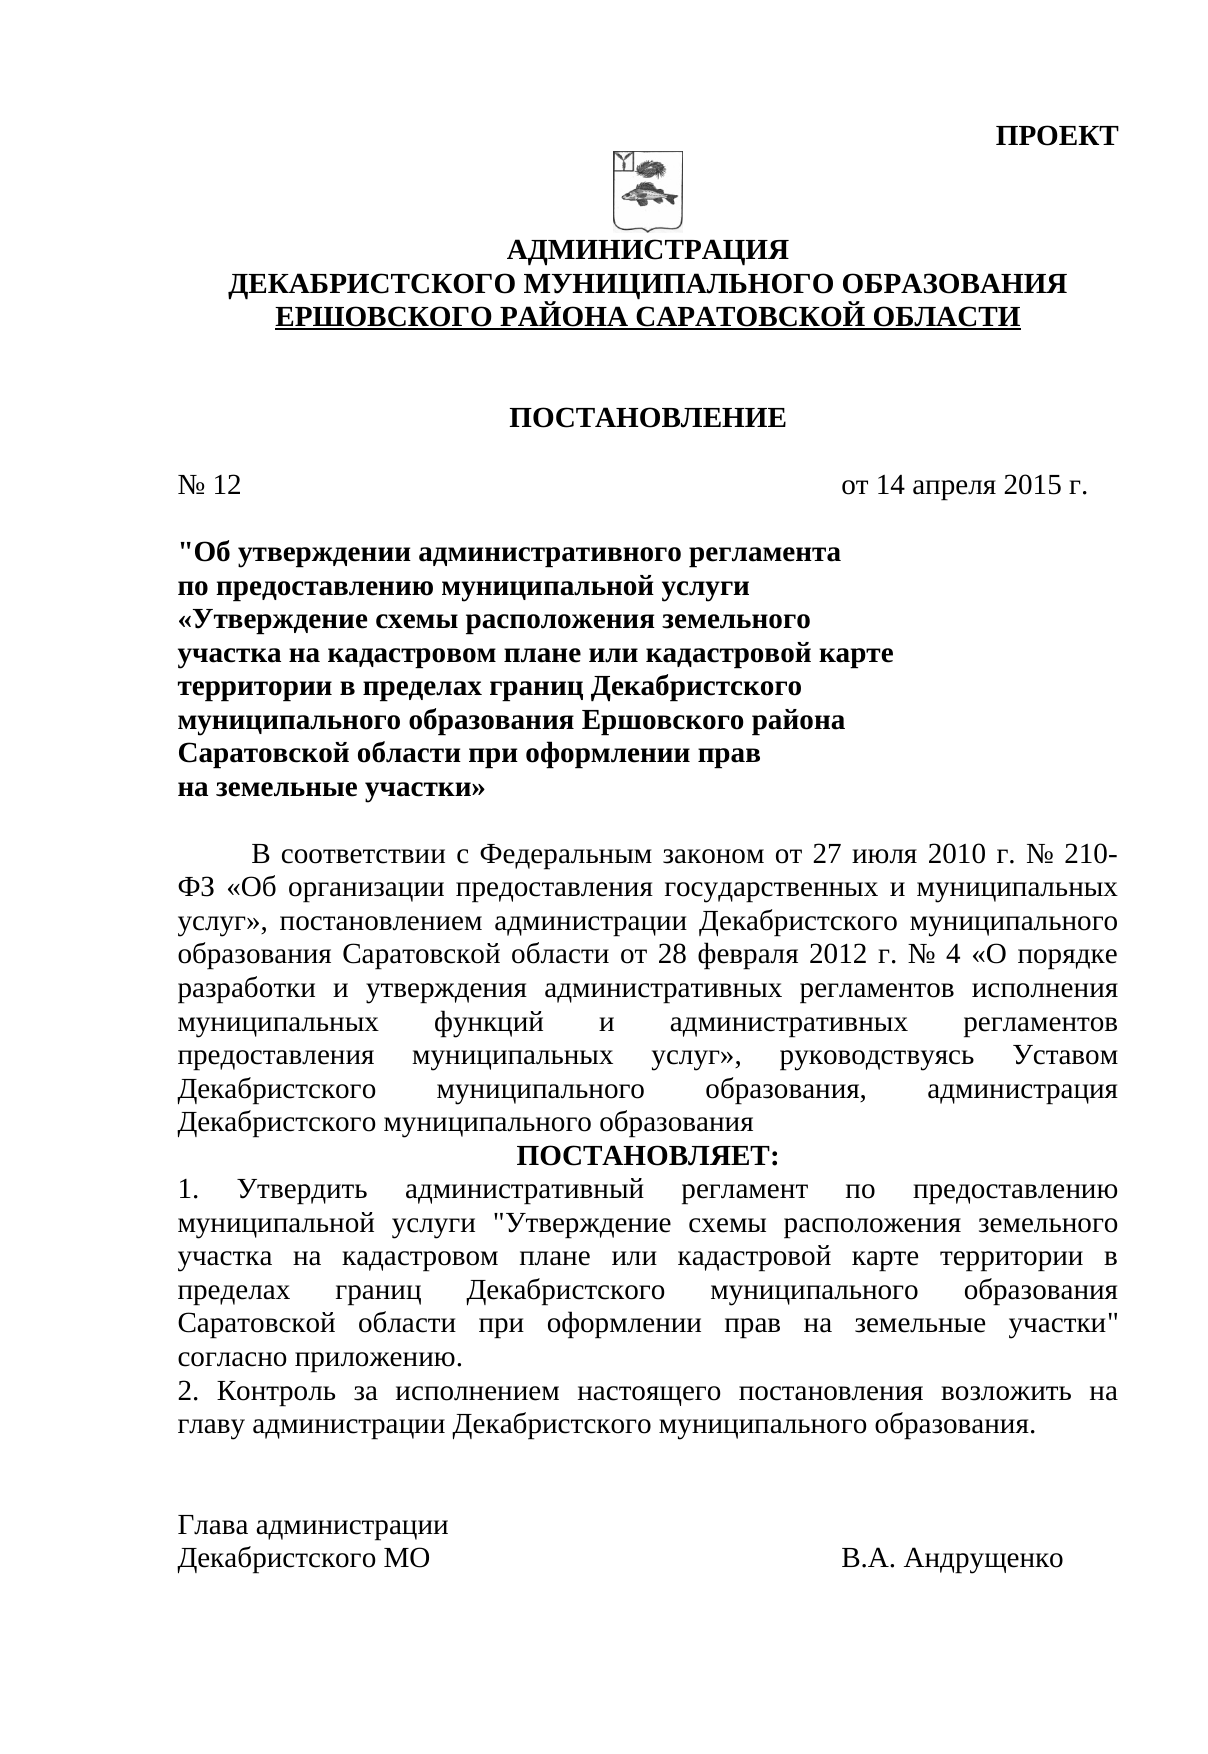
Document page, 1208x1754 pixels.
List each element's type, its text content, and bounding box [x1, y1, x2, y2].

text 1. Утвердить административный регламент по предоставлению муниципальной услуги "Утверждение схемы расположения земельного участка на кадастровом плане или кадастровой карте территории в пределах границ Декабристского муниципального образования Саратовской области при оформлении прав на земельные участки" согласно приложению. [177, 1171, 1119, 1373]
text 2. Контроль за исполнением настоящего постановления возложить на главу администрации Декабристского муниципального образования. [177, 1373, 1119, 1440]
text участка на кадастровом плане или кадастровой карте [177, 635, 1119, 668]
text по предоставлению муниципальной услуги [177, 568, 1119, 601]
text АДМИНИСТРАЦИЯ [177, 232, 1119, 266]
text Глава администрации [177, 1507, 1119, 1540]
text № 12 от 14 апреля 2015 г. [177, 467, 1119, 501]
text ДЕКАБРИСТСКОГО МУНИЦИПАЛЬНОГО ОБРАЗОВАНИЯ [177, 266, 1119, 299]
text В соответствии с Федеральным законом от 27 июля 2010 г. № 210-ФЗ «Об организации предоставления государственных и муниципальных услуг», постановлением администрации Декабристского муниципального образования Саратовской области от 28 февраля 2012 г. № 4 «О порядке разработки и утверждения административных регламентов исполнения муниципальных функций и административных регламентов предоставления муниципальных услуг», руководствуясь Уставом Декабристского муниципального образования, администрация Декабристского муниципального образования [177, 836, 1119, 1138]
text на земельные участки» [177, 769, 1119, 802]
text Саратовской области при оформлении прав [177, 735, 1119, 769]
text территории в пределах границ Декабристского [177, 668, 1119, 702]
text ЕРШОВСКОГО РАЙОНА САРАТОВСКОЙ ОБЛАСТИ [177, 299, 1119, 333]
text ПОСТАНОВЛЕНИЕ [177, 400, 1119, 433]
text "Об утверждении административного регламента [177, 534, 1119, 568]
text ПОСТАНОВЛЯЕТ: [177, 1138, 1119, 1171]
text ПРОЕКТ [177, 118, 1119, 152]
text муниципального образования Ершовского района [177, 702, 1119, 735]
picture [613, 151, 683, 233]
text Декабристского МО В.А. Андрущенко [177, 1540, 1119, 1574]
text «Утверждение схемы расположения земельного [177, 601, 1119, 635]
